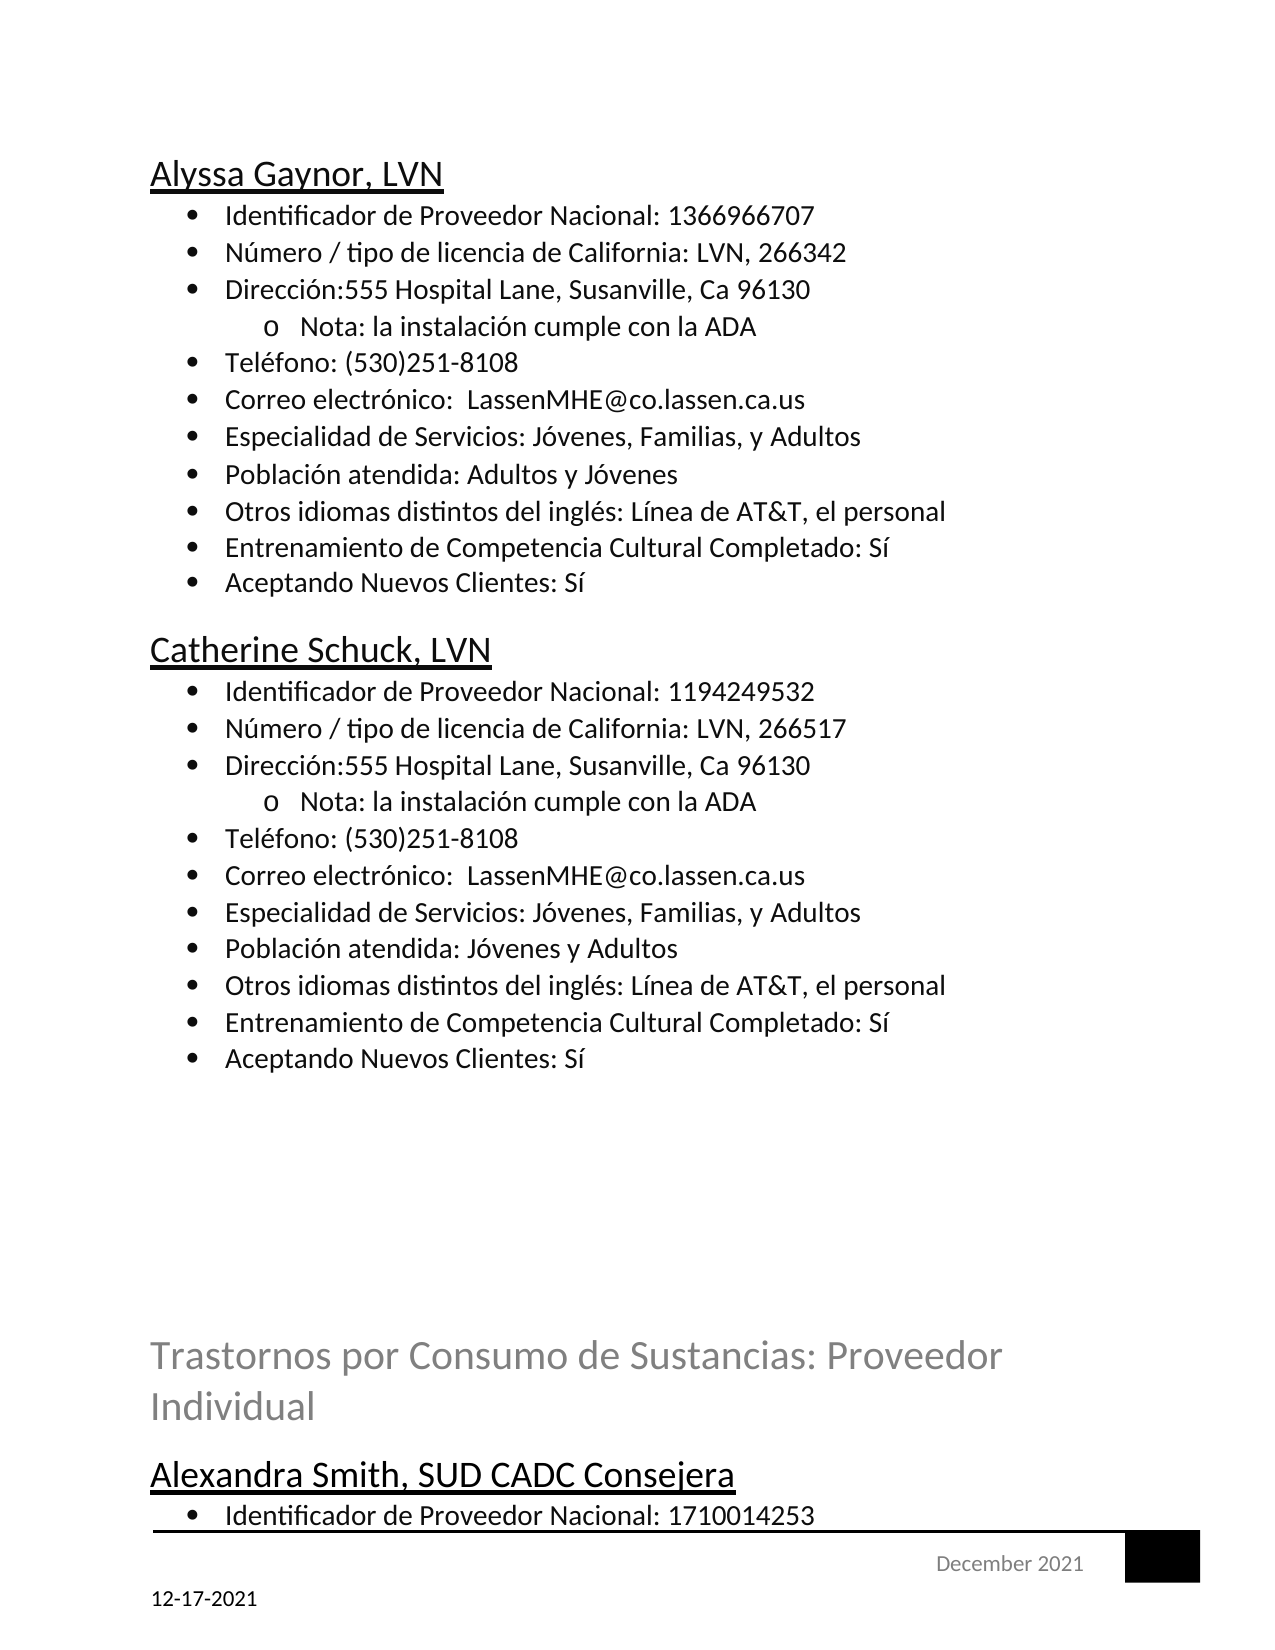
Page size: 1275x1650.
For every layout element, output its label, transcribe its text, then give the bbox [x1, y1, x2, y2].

list Población atendida: Adultos y Jóvenes [187, 454, 1137, 492]
list Identificador de Proveedor Nacional: 1194249532 [187, 672, 1137, 709]
list Dirección:555 Hospital Lane, Susanville, Ca 96130 [187, 270, 1137, 307]
list Nota: la instalación cumple con la ADA [262, 783, 1137, 819]
list Teléfono: (530)251-8108 [187, 343, 1137, 380]
list Población atendida: Jóvenes y Adultos [187, 930, 1137, 966]
subtitle Alyssa Gaynor, LVN [150, 150, 1137, 196]
list Otros idiomas distintos del inglés: Línea de AT&T, el personal [187, 492, 1137, 529]
list Especialidad de Servicios: Jóvenes, Familias, y Adultos [187, 417, 1137, 454]
subtitle Trastornos por Consumo de Sustancias: Proveedor Individual [150, 1329, 1137, 1431]
list Entrenamiento de Competencia Cultural Completado: Sí [187, 529, 1137, 564]
subtitle Alexandra Smith, SUD CADC Consejera [150, 1451, 1137, 1497]
list Dirección:555 Hospital Lane, Susanville, Ca 96130 [187, 746, 1137, 783]
subtitle Catherine Schuck, LVN [150, 626, 1137, 672]
list Entrenamiento de Competencia Cultural Completado: Sí [187, 1003, 1137, 1040]
list Otros idiomas distintos del inglés: Línea de AT&T, el personal [187, 966, 1137, 1003]
list Nota: la instalación cumple con la ADA [262, 307, 1137, 343]
list Especialidad de Servicios: Jóvenes, Familias, y Adultos [187, 893, 1137, 930]
list Aceptando Nuevos Clientes: Sí [187, 1040, 1137, 1076]
list Identificador de Proveedor Nacional: 1710014253 [187, 1497, 1137, 1533]
list Correo electrónico: LassenMHE@co.lassen.ca.us [187, 856, 1137, 893]
list Número / tipo de licencia de California: LVN, 266342 [187, 233, 1137, 270]
list Número / tipo de licencia de California: LVN, 266517 [187, 709, 1137, 746]
list Correo electrónico: LassenMHE@co.lassen.ca.us [187, 380, 1137, 417]
list Identificador de Proveedor Nacional: 1366966707 [187, 196, 1137, 233]
list Teléfono: (530)251-8108 [187, 819, 1137, 856]
list Aceptando Nuevos Clientes: Sí [187, 564, 1137, 600]
